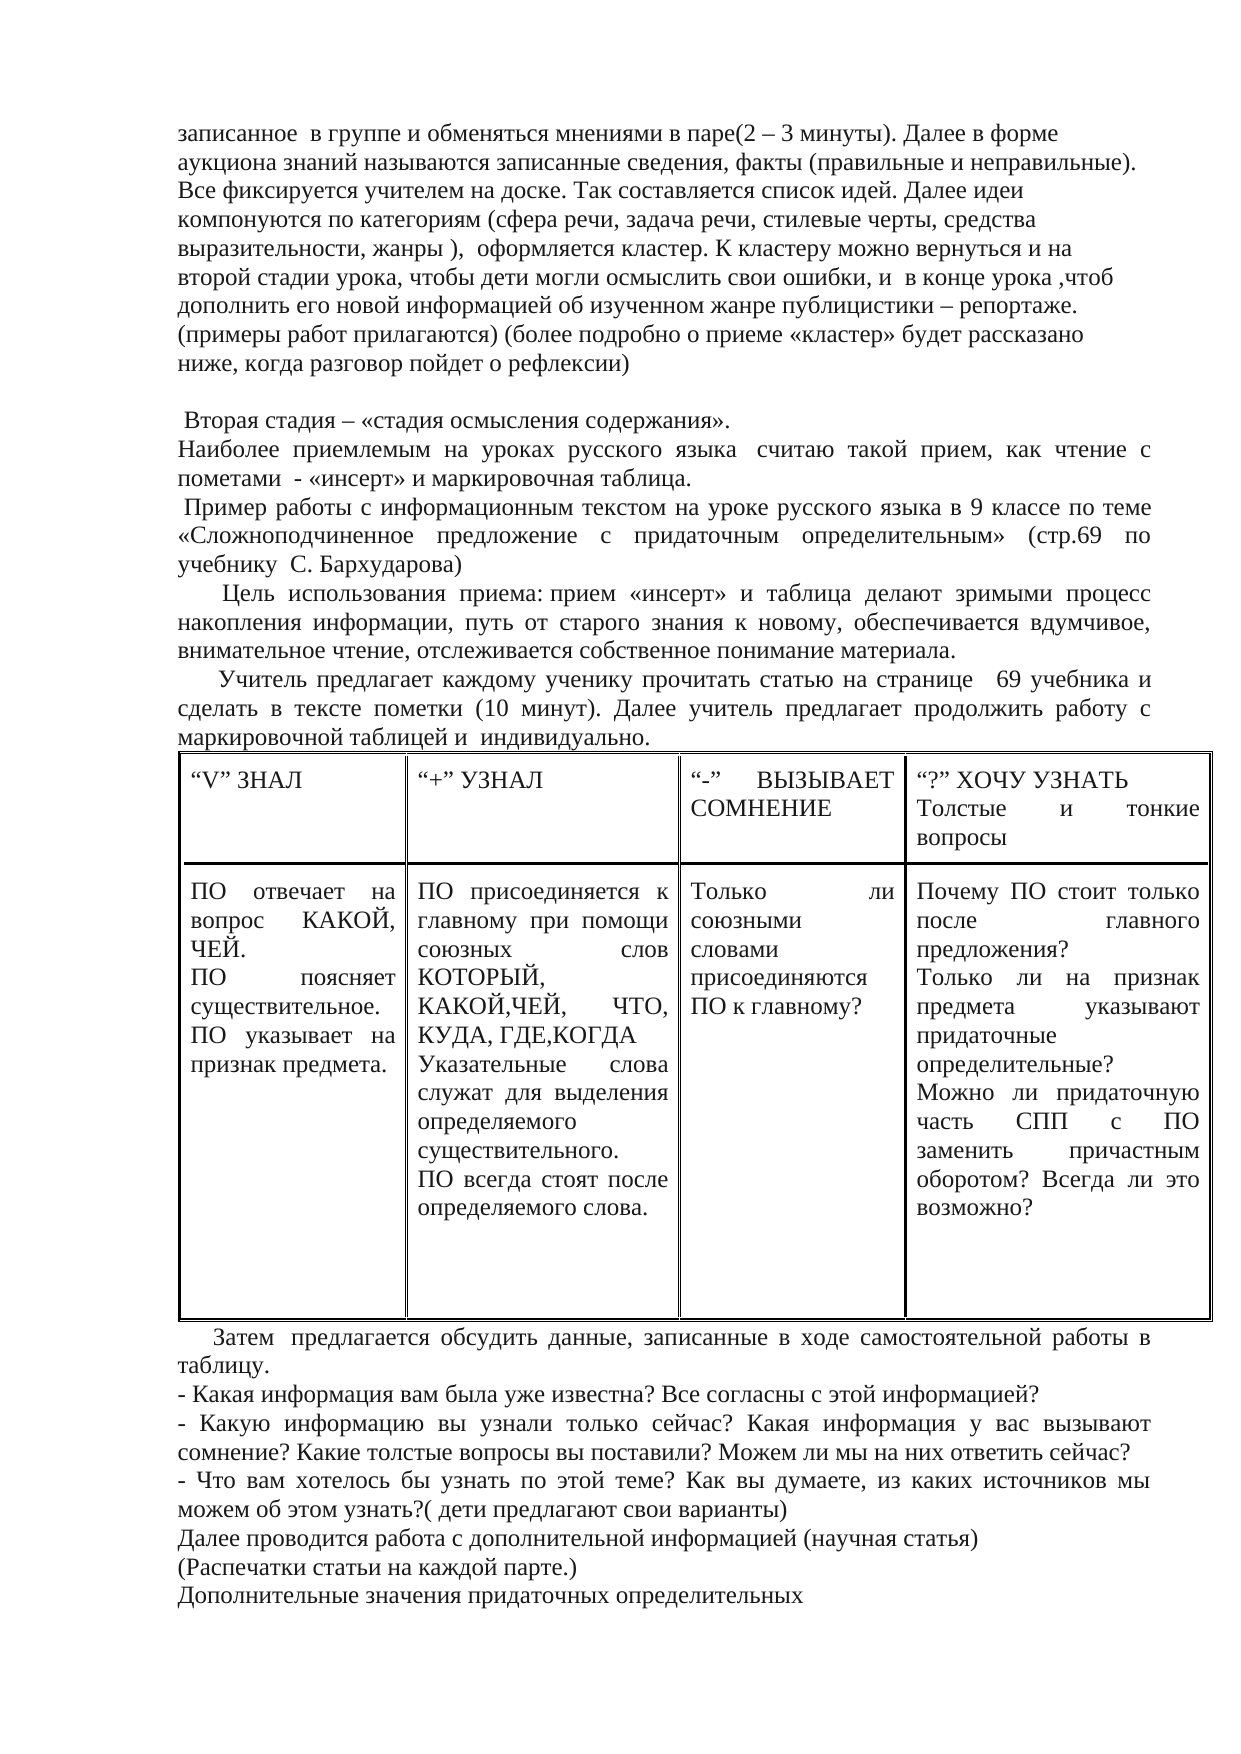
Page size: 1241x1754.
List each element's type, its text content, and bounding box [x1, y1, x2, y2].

text Пример работы с информационным текстом на уроке русского языка в 9 классе по теме «Сложноподчиненное предложение с придаточным определительным» (стр.69 по учебнику С. Бархударова) [177, 492, 1152, 578]
text Вторая стадия – «стадия осмысления содержания». [177, 406, 1152, 434]
table_header “+” УЗНАЛ [407, 754, 679, 862]
table_cell ПО присоединяется к главному при помощи союзных слов КОТОРЫЙ, КАКОЙ,ЧЕЙ, ЧТО, КУДА, ГДЕ,КОГДА Указательные слова служат для выделения определяемого существительного. ПО всегда стоят после определяемого слова. [407, 865, 679, 1318]
text - Какую информацию вы узнали только сейчас? Какая информация у вас вызывают сомнение? Какие толстые вопросы вы поставили? Можем ли мы на них ответить сейчас? [177, 1408, 1152, 1465]
table_header “?” ХОЧУ УЗНАТЬ Толстые и тонкие вопросы [905, 754, 1209, 862]
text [177, 118, 1152, 377]
text - Что вам хотелось бы узнать по этой теме? Как вы думаете, из каких источников мы можем об этом узнать?( дети предлагают свои варианты) [177, 1465, 1152, 1523]
table_cell Только ли союзными словами присоединяются ПО к главному? [680, 865, 905, 1318]
text Далее проводится работа с дополнительной информацией (научная статья) [177, 1523, 1152, 1552]
text Затем предлагается обсудить данные, записанные в ходе самостоятельной работы в таблицу. [177, 1322, 1152, 1379]
text - Какая информация вам была уже известна? Все согласны с этой информацией? [177, 1379, 1152, 1408]
table_header “-” ВЫЗЫВАЕТ СОМНЕНИЕ [680, 754, 905, 862]
table_header “V” ЗНАЛ [181, 754, 407, 862]
text Учитель предлагает каждому ученику прочитать статью на странице 69 учебника и сделать в тексте пометки (10 минут). Далее учитель предлагает продолжить работу с маркировочной таблицей и индивидуально. [177, 664, 1152, 751]
text Наиболее приемлемым на уроках русского языка считаю такой прием, как чтение с пометами - «инсерт» и маркировочная таблица. [177, 434, 1152, 492]
table_cell Почему ПО стоит только после главного предложения? Только ли на признак предмета указывают придаточные определительные? Можно ли придаточную часть СПП с ПО заменить причастным оборотом? Всегда ли это возможно? [905, 862, 1209, 1318]
text Цель использования приема: прием «инсерт» и таблица делают зримыми процесс накопления информации, путь от старого знания к новому, обеспечивается вдумчивое, внимательное чтение, отслеживается собственное понимание материала. [177, 578, 1152, 664]
table_cell ПО отвечает на вопрос КАКОЙ, ЧЕЙ. ПО поясняет существительное. ПО указывает на признак предмета. [181, 862, 407, 1318]
text (Распечатки статьи на каждой парте.) [177, 1552, 1152, 1580]
text Дополнительные значения придаточных определительных [177, 1580, 1152, 1609]
